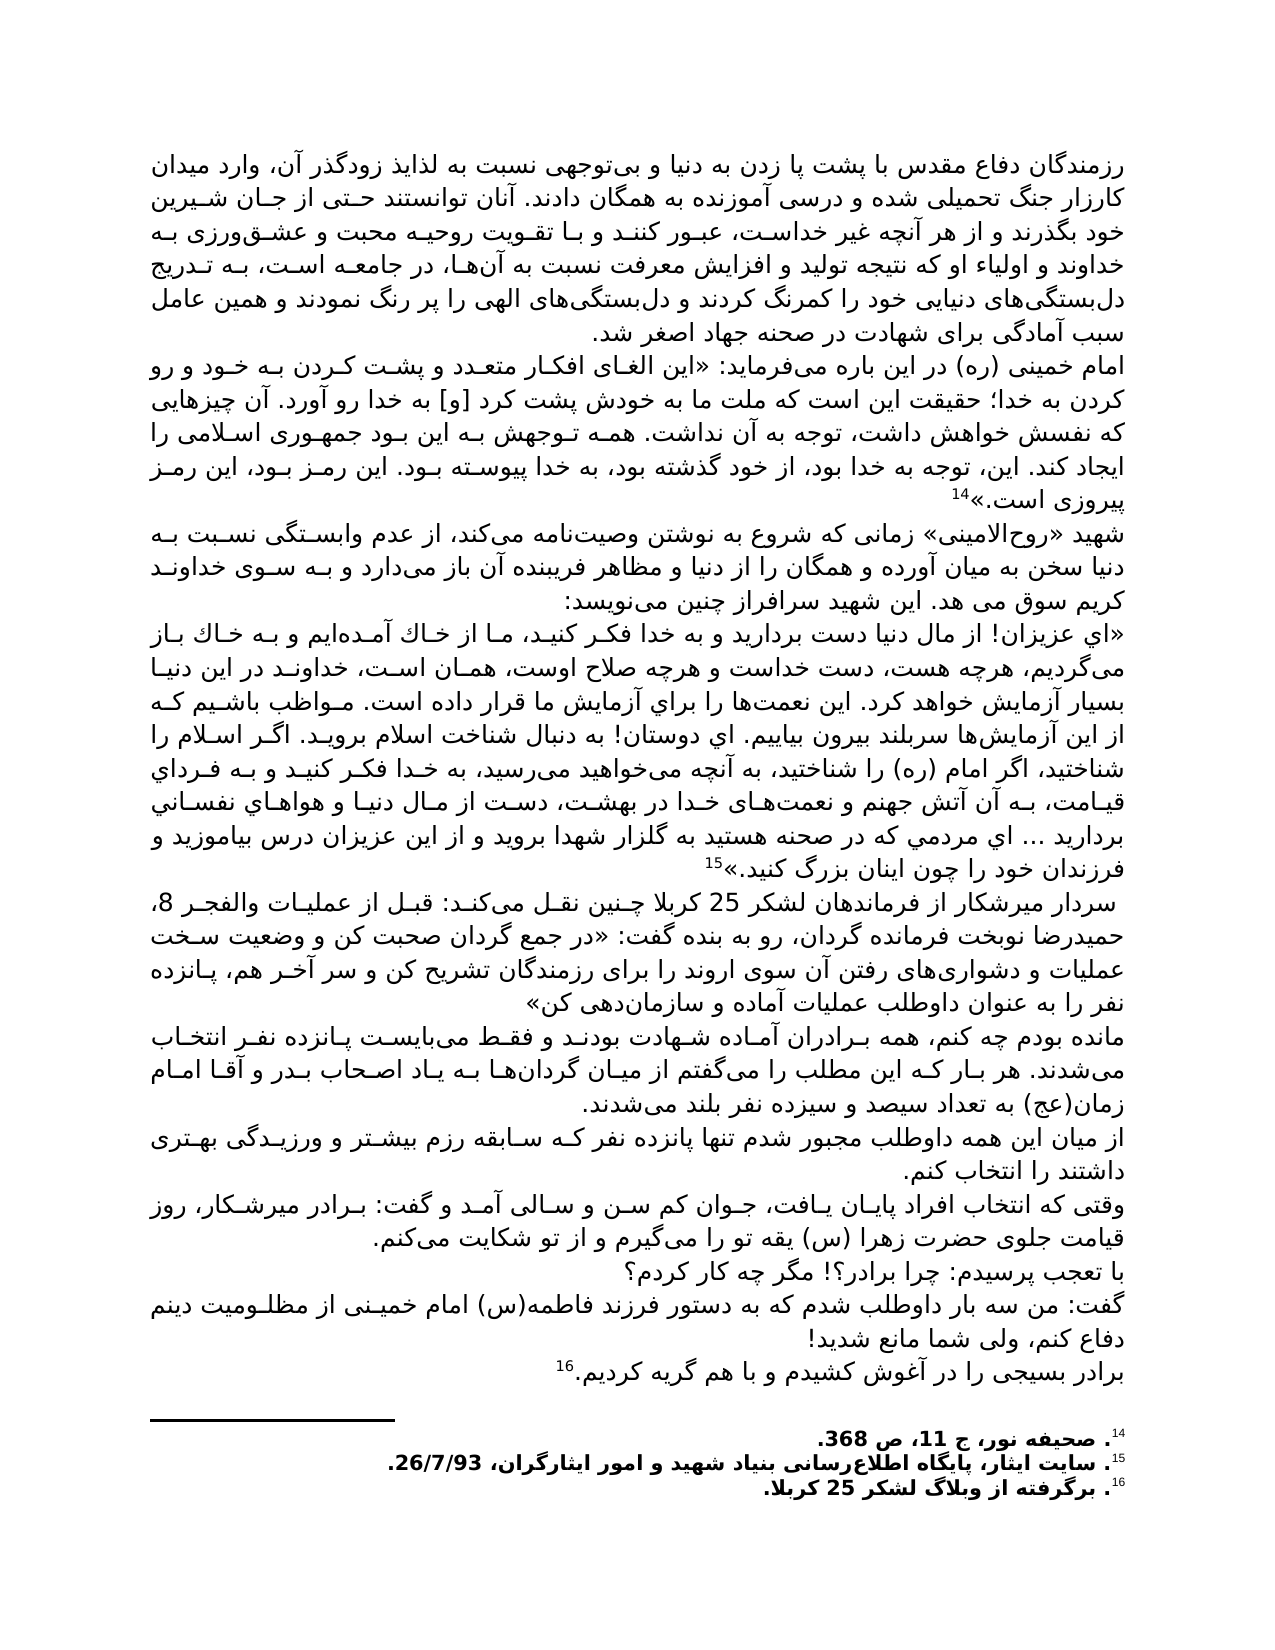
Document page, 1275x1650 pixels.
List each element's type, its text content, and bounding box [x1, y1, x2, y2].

text امام خمینی (ره) در این باره می‌فرماید: «این الغای افکار متعدد و پشت کردن به خود و رو کردن به خدا؛ حقیقت این است که ملت ما به خودش پشت کرد [و] به خدا رو آورد. آن چیزهایی که نفسش خواهش داشت، توجه به آن نداشت. همه توجهش به این بود جمهوری اسلامی را ایجاد کند. این، توجه به خدا بود، از خود گذشته بود، به خدا پیوسته بود. این رمز بود، این رمز پیروزی است.» [150, 351, 1125, 514]
text رزمندگان دفاع مقدس با پشت پا زدن به دنیا و بی‌توجهی نسبت به لذایذ زودگذر آن، وارد میدان کارزار جنگ تحمیلی شده و درسی آموزنده به همگان دادند. آنان توانستند حتی از جان شیرین خود بگذرند و از هر آنچه غیر خداست، عبور کنند و با تقویت روحیه محبت و عشق‌ورزی به خداوند و اولیاء او که نتیجه تولید و افزایش معرفت نسبت به آن‌ها، در جامعه است، به تدریج دل‌بستگی‌های دنیایی خود را کمرنگ کردند و دل‌بستگی‌های الهی را پر رنگ نمودند و همین عامل سبب آمادگی برای شهادت در صحنه جهاد اصغر شد. [150, 150, 1125, 347]
text با تعجب پرسیدم: چرا برادر؟! مگر چه کار کردم؟ [150, 1257, 1125, 1286]
text وقتی که انتخاب افراد پایان یافت، جوان کم سن و سالی آمد و گفت: برادر میرشکار، روز قیامت جلوی حضرت زهرا (س) یقه تو را می‌گیرم و از تو شکایت می‌کنم. [150, 1190, 1125, 1252]
text برادر بسیجی را در آغوش کشیدم و با هم گریه کردیم. [150, 1357, 1125, 1387]
text سردار میرشکار از فرماندهان لشکر 25 کربلا چنین نقل می‌کند: قبل از عملیات والفجر 8، حمیدرضا نوبخت فرمانده گردان، رو به بنده گفت: «در جمع گردان صحبت کن و وضعیت سخت عملیات و دشواری‌های رفتن آن سوی اروند را برای رزمندگان تشریح کن و سر آخر هم، پانزده نفر را به عنوان داوطلب عملیات آماده و سازمان‌دهی کن» [150, 888, 1125, 1018]
text از میان این همه داوطلب مجبور شدم تنها پانزده نفر که سابقه رزم بیشتر و ورزیدگی بهتری داشتند را انتخاب کنم. [150, 1123, 1125, 1185]
text مانده بودم چه کنم، همه برادران آماده شهادت بودند و فقط می‌بایست پانزده نفر انتخاب می‌شدند. هر بار که این مطلب را می‌گفتم از میان گردان‌ها به یاد اصحاب بدر و آقا امام زمان(عج) به تعداد سیصد و سیزده نفر بلند می‌شدند. [150, 1022, 1125, 1118]
text شهید «روح‌الامینی» زمانی که شروع به نوشتن وصیت‌نامه می‌کند، از عدم وابستگی نسبت به دنیا سخن به میان آورده و همگان را از دنیا و مظاهر فریبنده آن باز می‌دارد و به سوی خداوند کریم سوق می هد. این شهید سرافراز چنین می‌نویسد: [150, 519, 1125, 615]
text گفت: من سه بار داوطلب شدم که به دستور فرزند فاطمه(س) امام خمینی از مظلومیت دینم دفاع کنم، ولی شما مانع شدید! [150, 1290, 1125, 1353]
text «اي عزيزان! از مال دنيا دست برداريد و به خدا فكر كنيد، ما از خاك آمده‌ایم و به خاك باز می‌گردیم، هرچه هست، دست خداست و هرچه صلاح اوست، همان است، خداوند در اين دنيا بسيار آزمايش خواهد كرد. اين نعمت‌ها را براي آزمايش ما قرار داده است. مواظب باشيم كه از اين آزمایش‌ها سربلند بيرون بیاییم. اي دوستان! به دنبال شناخت اسلام برويد. اگر اسلام را شناختيد، اگر امام (ره) را شناختيد، به آنچه می‌خواهید می‌رسید، به خدا فكر كنيد و به فرداي قيامت، به آن آتش جهنم و نعمت‌های خدا در بهشت، دست از مال دنيا و هواهاي نفساني برداريد ... اي مردمي كه در صحنه هستيد به گلزار شهدا برويد و از اين عزيزان درس بياموزيد و فرزندان خود را چون اينان بزرگ كنيد.» [150, 619, 1125, 883]
